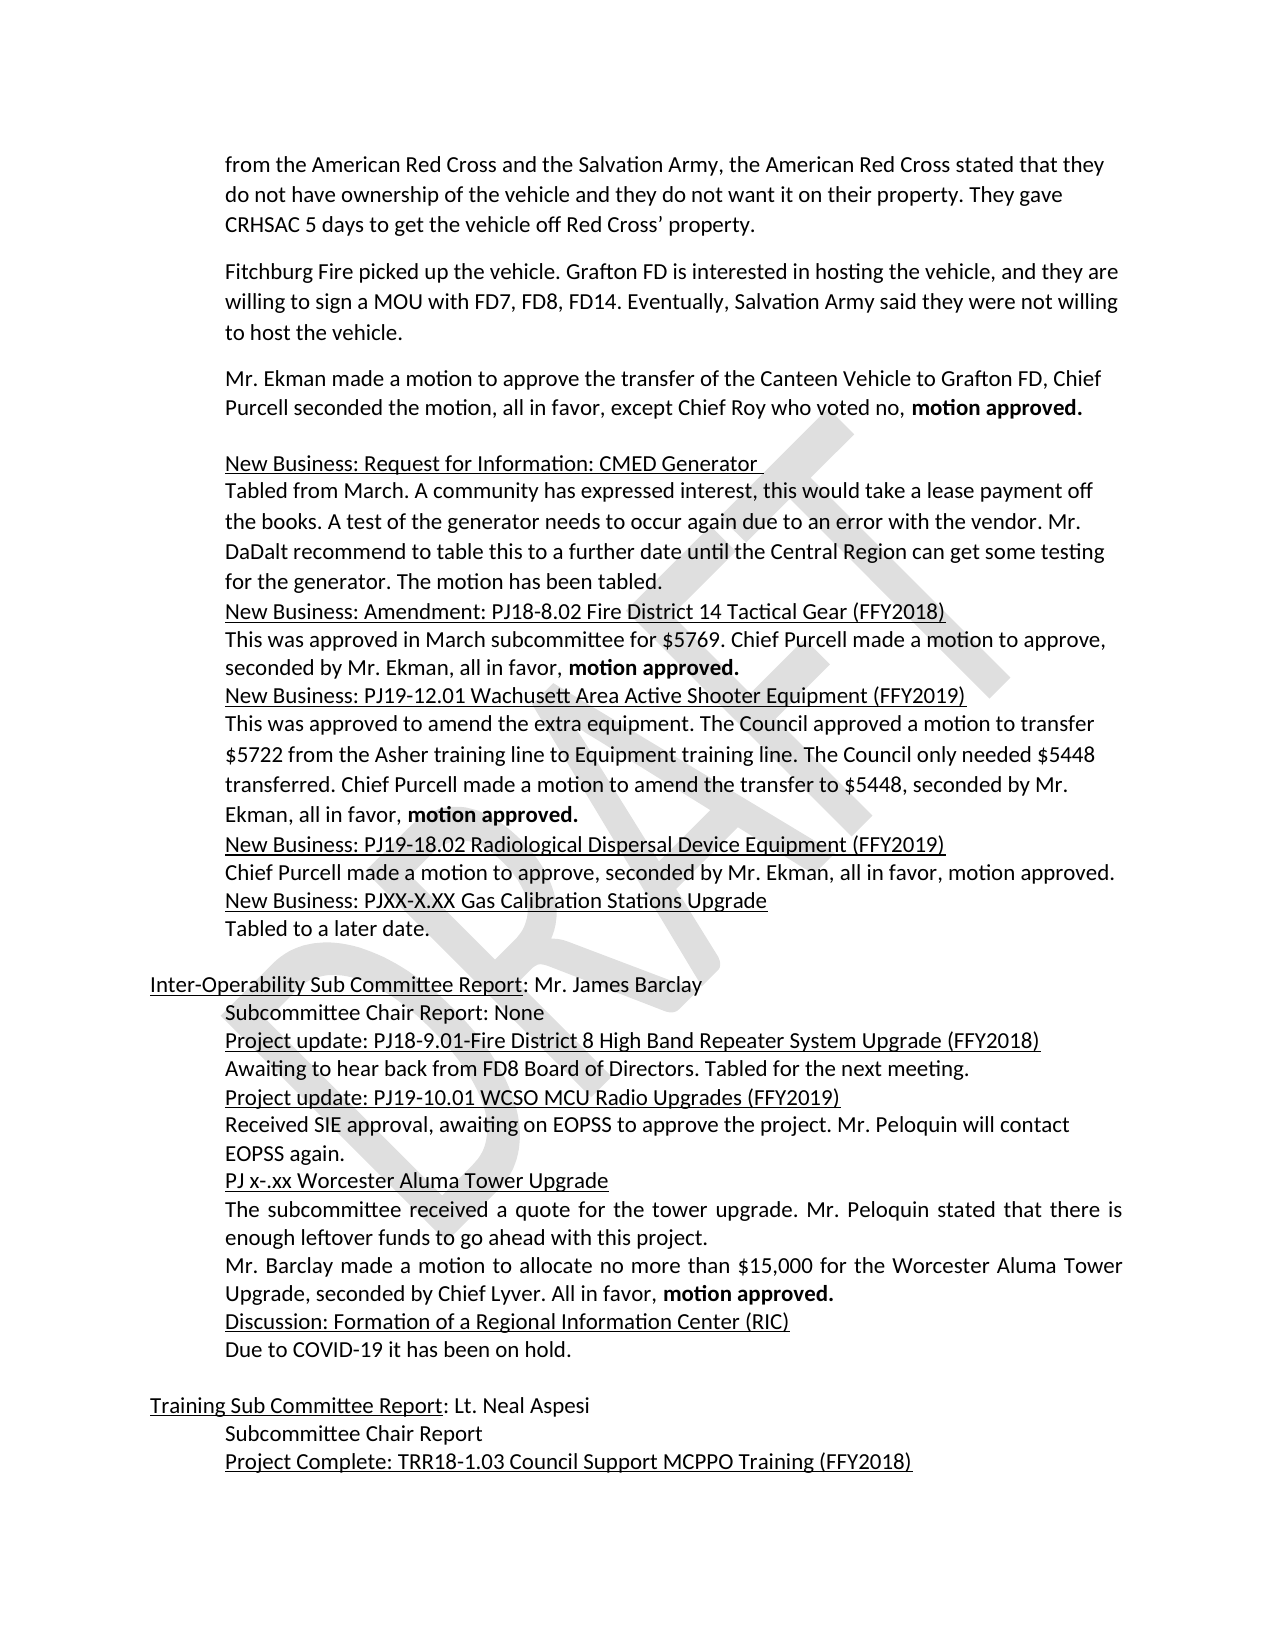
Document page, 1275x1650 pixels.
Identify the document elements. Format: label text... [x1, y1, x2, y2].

text This was approved to amend the extra equipment. The Council approved a motion to transfer $5722 from the Asher training line to Equipment training line. The Council only needed $5448 transferred. Chief Purcell made a motion to amend the transfer to $5448, seconded by Mr. Ekman, all in favor, motion approved. [225, 709, 1125, 828]
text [225, 150, 1125, 238]
text Chief Purcell made a motion to approve, seconded by Mr. Ekman, all in favor, motion approved. [150, 858, 1125, 886]
text Mr. Barclay made a motion to allocate no more than $15,000 for the Worcester Aluma Tower Upgrade, seconded by Chief Lyver. All in favor, motion approved. [225, 1251, 1125, 1307]
text Tabled to a later date. [150, 914, 1125, 942]
text Received SIE approval, awaiting on EOPSS to approve the project. Mr. Peloquin will contact EOPSS again. [225, 1111, 1125, 1167]
text Discussion: Formation of a Regional Information Center (RIC) [150, 1307, 1125, 1335]
text Project update: PJ18-9.01-Fire District 8 High Band Repeater System Upgrade (FFY2018) [150, 1027, 1125, 1054]
text New Business: PJ19-18.02 Radiological Dispersal Device Equipment (FFY2019) [150, 830, 1125, 858]
text Fitchburg Fire picked up the vehicle. Grafton FD is interested in hosting the vehicle, and they are willing to sign a MOU with FD7, FD8, FD14. Eventually, Salvation Army said they were not willing to host the vehicle. [225, 257, 1125, 346]
text Subcommittee Chair Report [150, 1419, 1125, 1447]
text Due to COVID-19 it has been on hold. [150, 1335, 1125, 1363]
text PJ x-.xx Worcester Aluma Tower Upgrade [150, 1167, 1125, 1195]
text Awaiting to hear back from FD8 Board of Directors. Tabled for the next meeting. [225, 1054, 1125, 1083]
text The subcommittee received a quote for the tower upgrade. Mr. Peloquin stated that there is enough leftover funds to go ahead with this project. [225, 1195, 1125, 1251]
text Inter-Operability Sub Committee Report: Mr. James Barclay [150, 971, 1125, 998]
text New Business: Request for Information: CMED Generator [150, 449, 1125, 477]
text Subcommittee Chair Report: None [150, 998, 1125, 1027]
text This was approved in March subcommittee for $5769. Chief Purcell made a motion to approve, seconded by Mr. Ekman, all in favor, motion approved. [225, 626, 1125, 682]
text New Business: PJ19-12.01 Wachusett Area Active Shooter Equipment (FFY2019) [150, 682, 1125, 709]
text New Business: PJXX-X.XX Gas Calibration Stations Upgrade [150, 886, 1125, 914]
text New Business: Amendment: PJ18-8.02 Fire District 14 Tactical Gear (FFY2018) [150, 597, 1125, 626]
text Tabled from March. A community has expressed interest, this would take a lease payment off the books. A test of the generator needs to occur again due to an error with the vendor. Mr. DaDalt recommend to table this to a further date until the Central Region can get some testing for the generator. The motion has been tabled. [225, 477, 1125, 595]
text Project Complete: TRR18-1.03 Council Support MCPPO Training (FFY2018) [150, 1447, 1125, 1475]
text Training Sub Committee Report: Lt. Neal Aspesi [150, 1391, 1125, 1419]
text Project update: PJ19-10.01 WCSO MCU Radio Upgrades (FFY2019) [150, 1083, 1125, 1111]
text Mr. Ekman made a motion to approve the transfer of the Canteen Vehicle to Grafton FD, Chief Purcell seconded the motion, all in favor, except Chief Roy who voted no, motion approved. [225, 364, 1125, 421]
